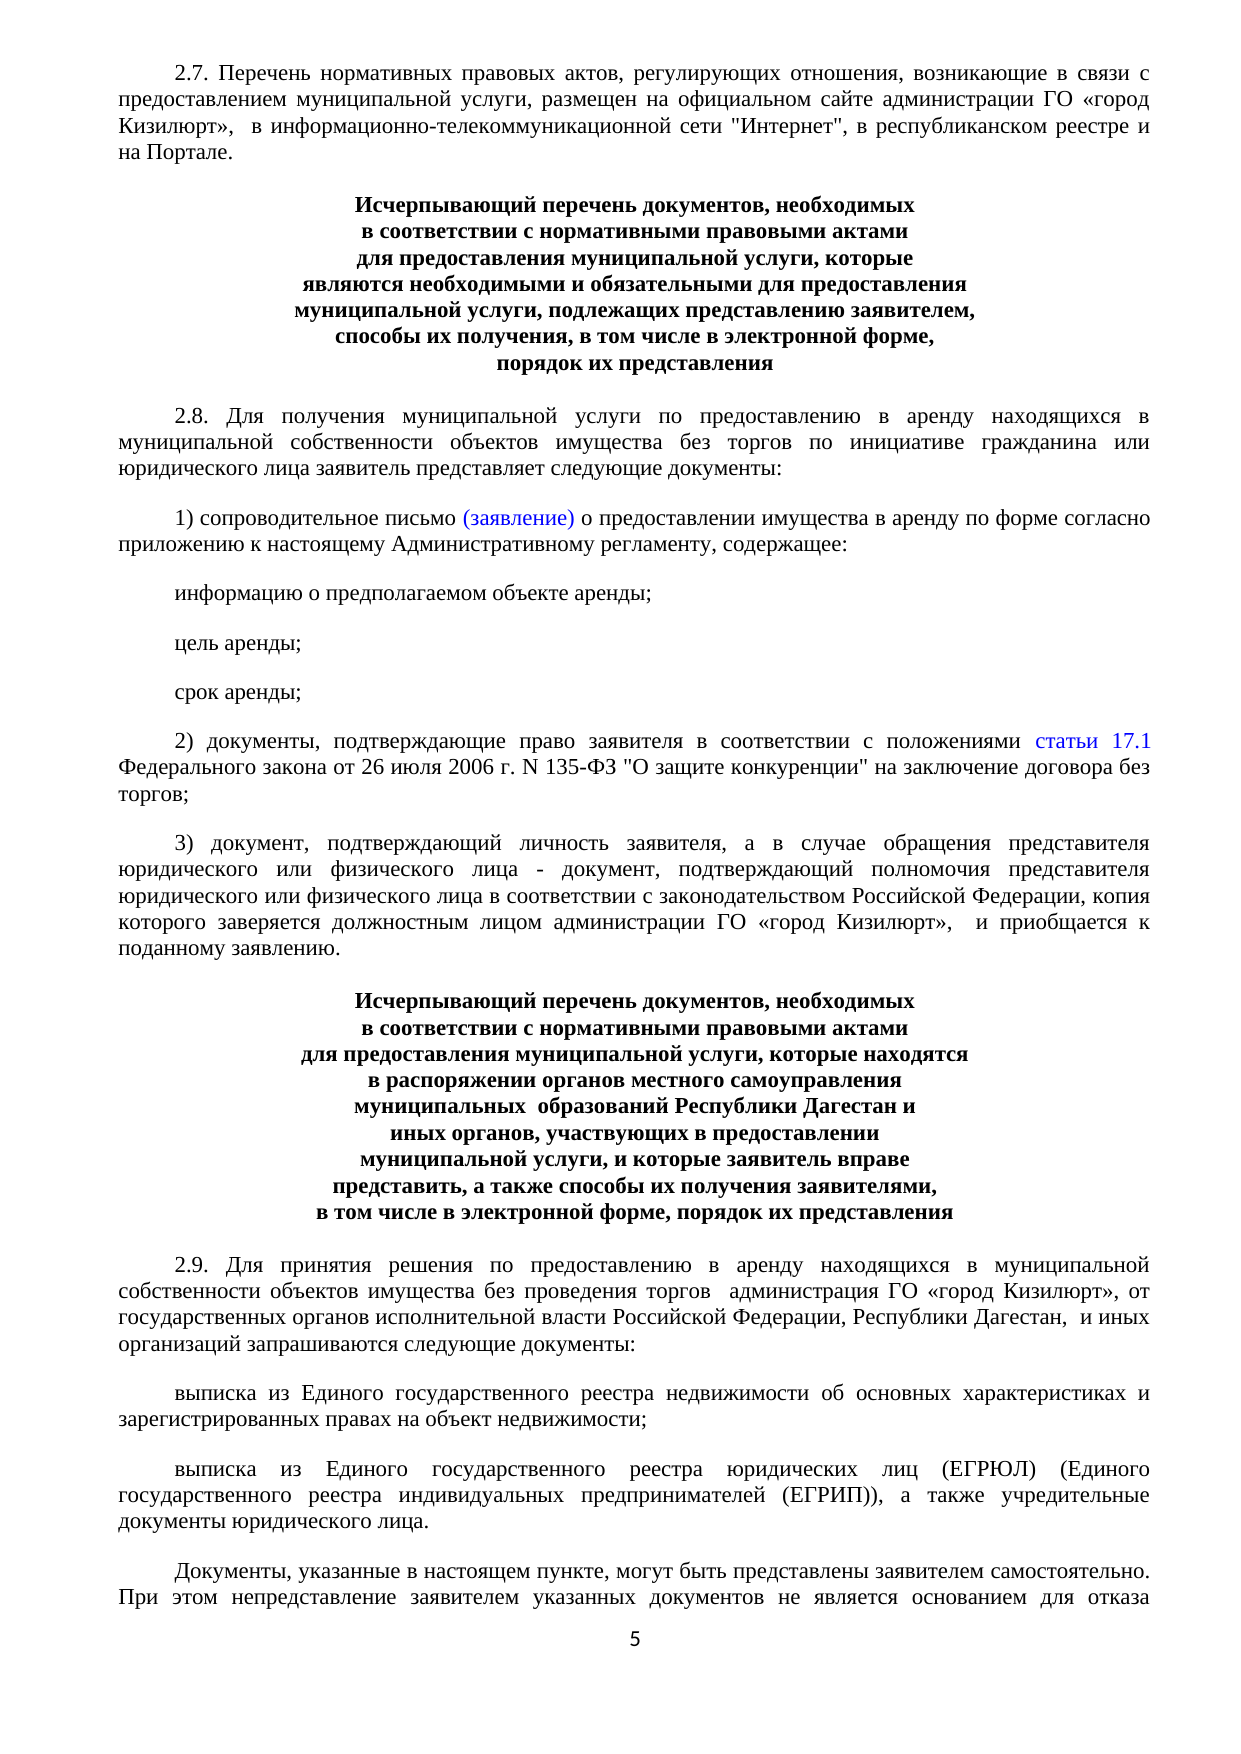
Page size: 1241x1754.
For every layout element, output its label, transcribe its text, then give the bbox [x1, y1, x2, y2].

title способы их получения, в том числе в электронной форме, [118, 323, 1152, 349]
title в том числе в электронной форме, порядок их представления [118, 1198, 1152, 1224]
text 2.8. Для получения муниципальной услуги по предоставлению в аренду находящихся в муниципальной собственности объектов имущества без торгов по инициативе гражданина или юридического лица заявитель представляет следующие документы: [118, 402, 1152, 481]
title муниципальной услуги, подлежащих представлению заявителем, [118, 296, 1152, 323]
text выписка из Единого государственного реестра юридических лиц (ЕГРЮЛ) (Единого государственного реестра индивидуальных предпринимателей (ЕГРИП)), а также учредительные документы юридического лица. [118, 1455, 1152, 1534]
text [118, 1557, 1152, 1609]
title являются необходимыми и обязательными для предоставления [118, 270, 1152, 296]
title Исчерпывающий перечень документов, необходимых [118, 191, 1152, 217]
title в распоряжении органов местного самоуправления [118, 1066, 1152, 1093]
title представить, а также способы их получения заявителями, [118, 1172, 1152, 1198]
text 2) документы, подтверждающие право заявителя в соответствии с положениями статьи 17.1 Федерального закона от 26 июля 2006 г. N 135-ФЗ "О защите конкуренции" на заключение договора без торгов; [118, 727, 1152, 806]
title для предоставления муниципальной услуги, которые находятся [118, 1040, 1152, 1066]
title порядок их представления [118, 349, 1152, 375]
text цель аренды; [118, 628, 1152, 655]
title Исчерпывающий перечень документов, необходимых [118, 987, 1152, 1013]
title в соответствии с нормативными правовыми актами [118, 217, 1152, 243]
text 3) документ, подтверждающий личность заявителя, а в случае обращения представителя юридического или физического лица - документ, подтверждающий полномочия представителя юридического или физического лица в соответствии с законодательством Российской Федерации, копия которого заверяется должностным лицом администрации ГО «город Кизилюрт», и приобщается к поданному заявлению. [118, 829, 1152, 961]
text 2.9. Для принятия решения по предоставлению в аренду находящихся в муниципальной собственности объектов имущества без проведения торгов администрация ГО «город Кизилюрт», от государственных органов исполнительной власти Российской Федерации, Республики Дагестан, и иных организаций запрашиваются следующие документы: [118, 1251, 1152, 1356]
title иных органов, участвующих в предоставлении [118, 1119, 1152, 1145]
text информацию о предполагаемом объекте аренды; [118, 579, 1152, 606]
title муниципальных образований Республики Дагестан и [118, 1093, 1152, 1119]
title для предоставления муниципальной услуги, которые [118, 243, 1152, 270]
title муниципальной услуги, и которые заявитель вправе [118, 1145, 1152, 1172]
text 2.7. Перечень нормативных правовых актов, регулирующих отношения, возникающие в связи с предоставлением муниципальной услуги, размещен на официальном сайте администрации ГО «город Кизилюрт», в информационно-телекоммуникационной сети "Интернет", в республиканском реестре и на Портале. [118, 59, 1152, 164]
title в соответствии с нормативными правовыми актами [118, 1013, 1152, 1040]
text 1) сопроводительное письмо (заявление) о предоставлении имущества в аренду по форме согласно приложению к настоящему Административному регламенту, содержащее: [118, 504, 1152, 556]
text срок аренды; [118, 678, 1152, 704]
text выписка из Единого государственного реестра недвижимости об основных характеристиках и зарегистрированных правах на объект недвижимости; [118, 1379, 1152, 1432]
